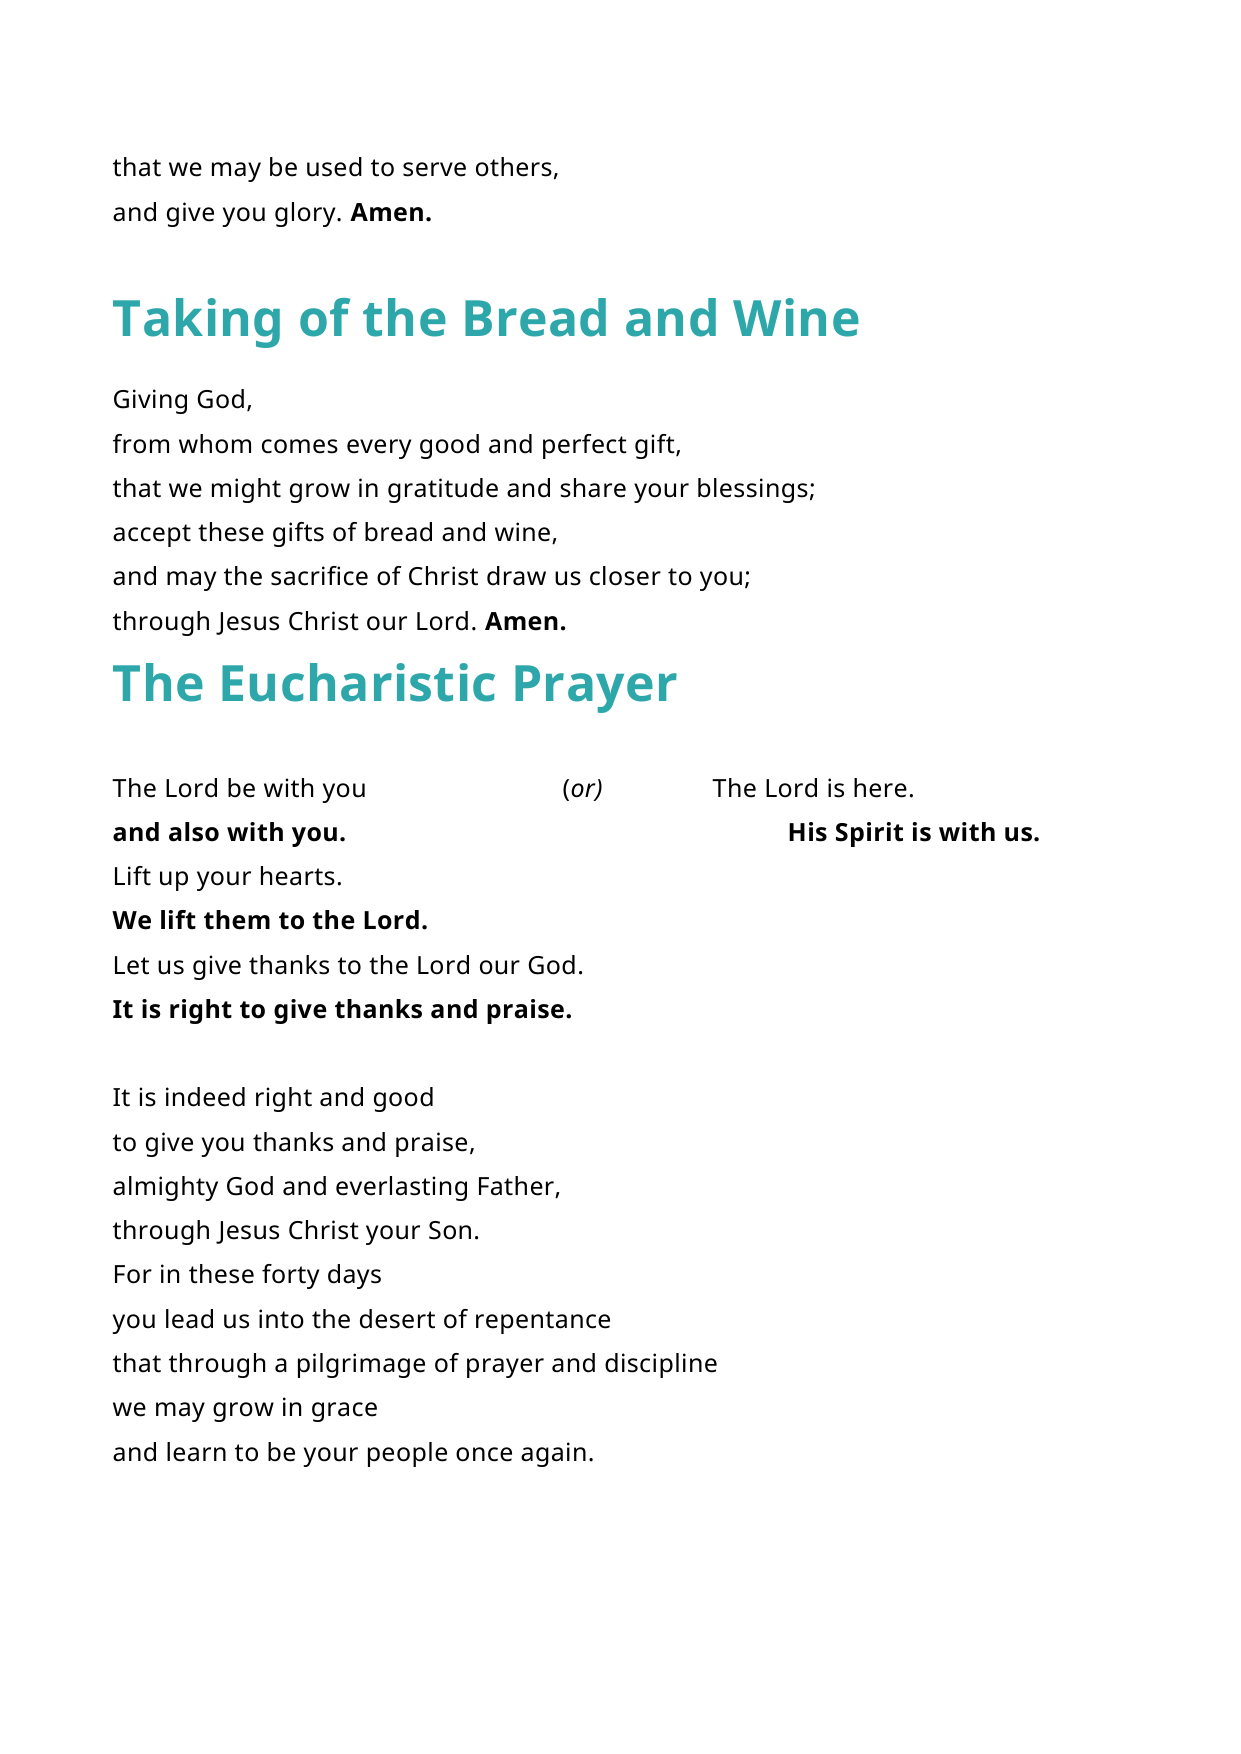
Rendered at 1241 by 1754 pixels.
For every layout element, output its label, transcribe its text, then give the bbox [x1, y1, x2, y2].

text and also with you. His Spirit is with us. [112, 814, 1128, 848]
text We lift them to the Lord. [112, 903, 1128, 937]
text Taking of the Bread and Wine [112, 283, 1128, 351]
text that we might grow in gratitude and share your blessings; [112, 471, 1128, 504]
text Giving God, [112, 382, 1128, 416]
text through Jesus Christ our Lord. Amen. [112, 603, 1128, 637]
text from whom comes every good and perfect gift, [112, 426, 1128, 460]
text almighty God and everlasting Father, [112, 1169, 1128, 1203]
text Lift up your hearts. [112, 859, 1128, 893]
text we may grow in grace [112, 1390, 1128, 1424]
text that we may be used to serve others, [112, 150, 1128, 184]
text to give you thanks and praise, [112, 1124, 1128, 1158]
text and give you glory. Amen. [112, 194, 1128, 228]
text For in these forty days [112, 1257, 1128, 1291]
text accept these gifts of bread and wine, [112, 515, 1128, 549]
text The Lord be with you (or) The Lord is here. [112, 770, 1128, 804]
text The Eucharistic Prayer [112, 648, 1128, 716]
text you lead us into the desert of repentance [112, 1301, 1128, 1336]
text and learn to be your people once again. [112, 1434, 1128, 1468]
text and may the sacrifice of Christ draw us closer to you; [112, 559, 1128, 593]
text It is right to give thanks and praise. [112, 992, 1128, 1026]
text that through a pilgrimage of prayer and discipline [112, 1346, 1128, 1380]
text Let us give thanks to the Lord our God. [112, 947, 1128, 981]
text It is indeed right and good [112, 1080, 1128, 1114]
text through Jesus Christ your Son. [112, 1213, 1128, 1247]
